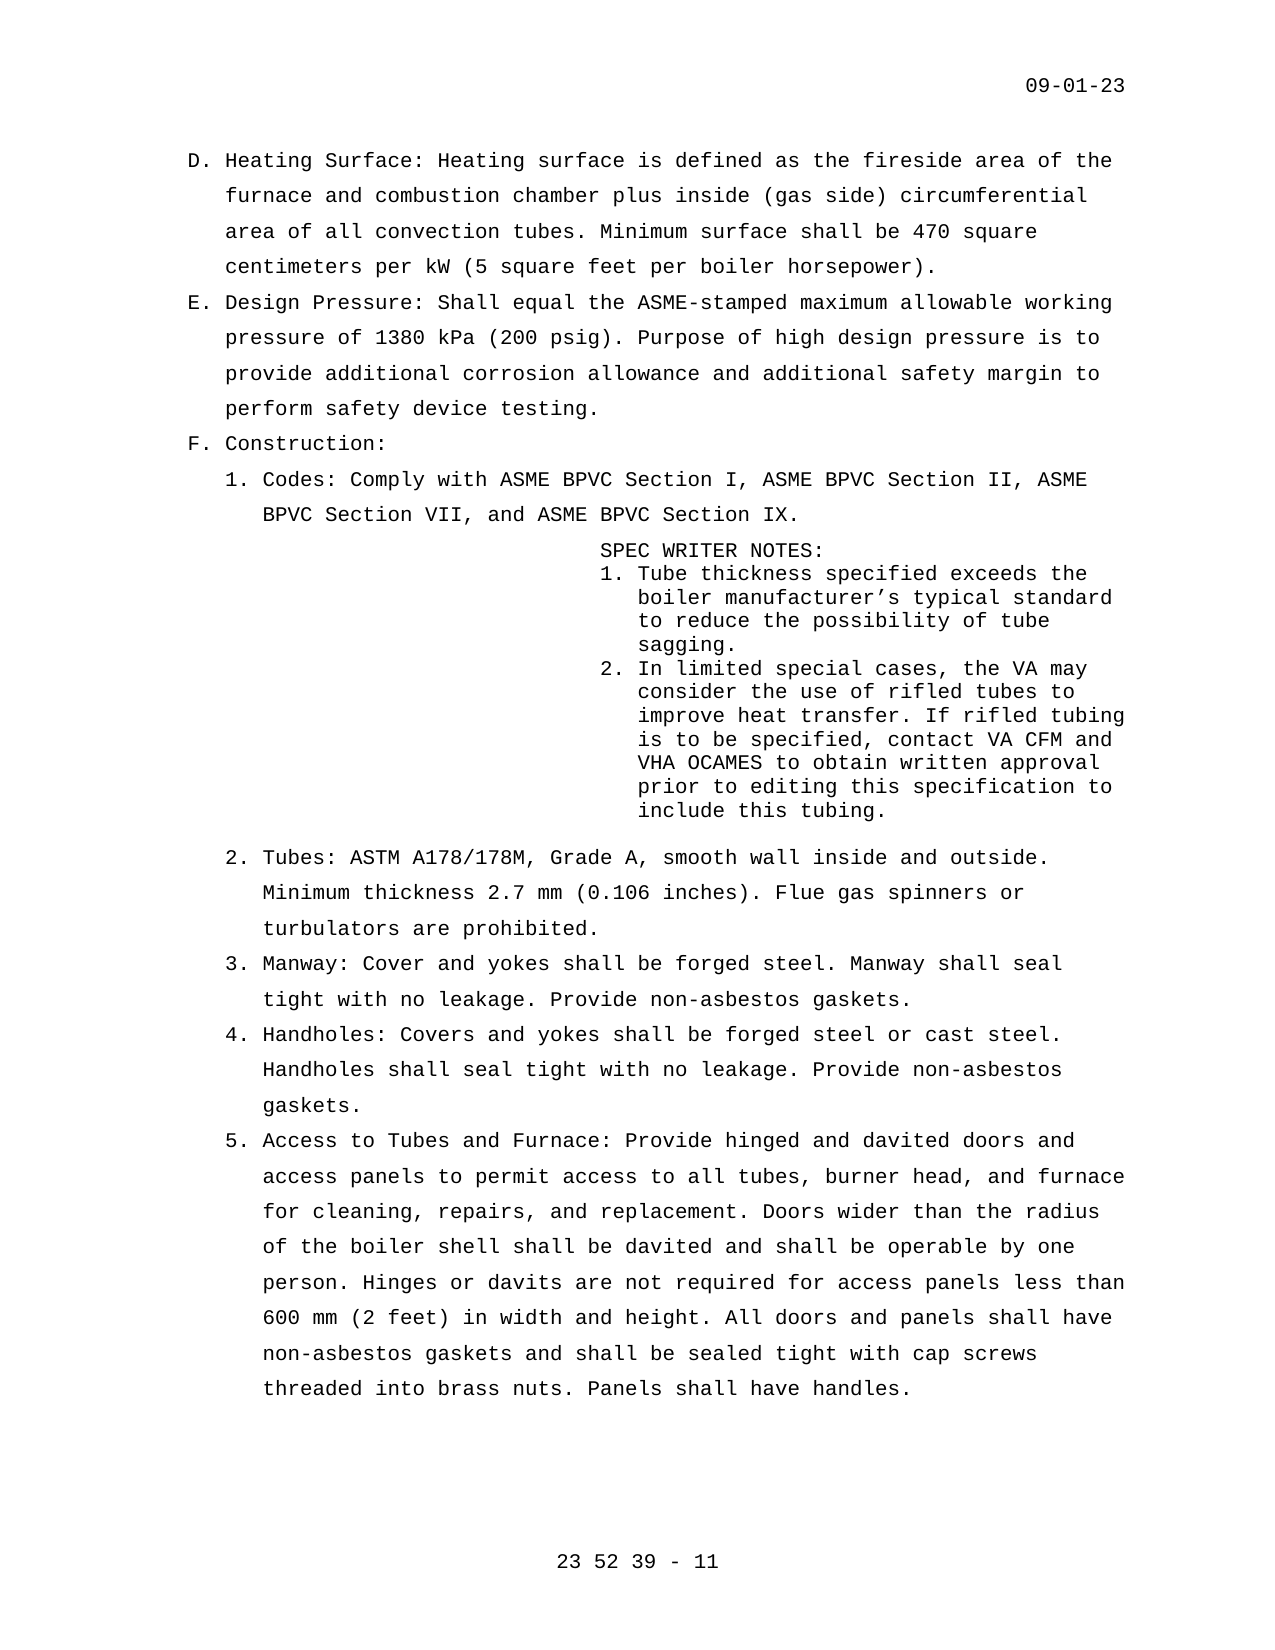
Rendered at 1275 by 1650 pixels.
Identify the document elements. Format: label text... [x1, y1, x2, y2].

text Codes: Comply with ASME BPVC Section I, ASME BPVC Section II, ASME BPVC Section VII, and ASME BPVC Section IX. [225, 469, 1125, 528]
text 1. Tube thickness specified exceeds the boiler manufacturer’s typical standard to reduce the possibility of tube sagging. [600, 563, 1125, 658]
text SPEC WRITER NOTES: [600, 539, 1125, 563]
text Tubes: ASTM A178/178M, Grade A, smooth wall inside and outside. Minimum thickness 2.7 mm (0.106 inches). Flue gas spinners or turbulators are prohibited. [225, 847, 1125, 941]
text Heating Surface: Heating surface is defined as the fireside area of the furnace and combustion chamber plus inside (gas side) circumferential area of all convection tubes. Minimum surface shall be 470 square centimeters per kW (5 square feet per boiler horsepower). [187, 150, 1125, 280]
text Handholes: Covers and yokes shall be forged steel or cast steel. Handholes shall seal tight with no leakage. Provide non-asbestos gaskets. [225, 1024, 1125, 1118]
text Design Pressure: Shall equal the ASME-stamped maximum allowable working pressure of 1380 kPa (200 psig). Purpose of high design pressure is to provide additional corrosion allowance and additional safety margin to perform safety device testing. [187, 292, 1125, 422]
text Manway: Cover and yokes shall be forged steel. Manway shall seal tight with no leakage. Provide non-asbestos gaskets. [225, 953, 1125, 1012]
text 2. In limited special cases, the VA may consider the use of rifled tubes to improve heat transfer. If rifled tubing is to be specified, contact VA CFM and VHA OCAMES to obtain written approval prior to editing this specification to include this tubing. [600, 658, 1125, 823]
text Access to Tubes and Furnace: Provide hinged and davited doors and access panels to permit access to all tubes, burner head, and furnace for cleaning, repairs, and replacement. Doors wider than the radius of the boiler shell shall be davited and shall be operable by one person. Hinges or davits are not required for access panels less than 600 mm (2 feet) in width and height. All doors and panels shall have non-asbestos gaskets and shall be sealed tight with cap screws threaded into brass nuts. Panels shall have handles. [225, 1130, 1125, 1402]
text Construction: [187, 433, 1125, 457]
